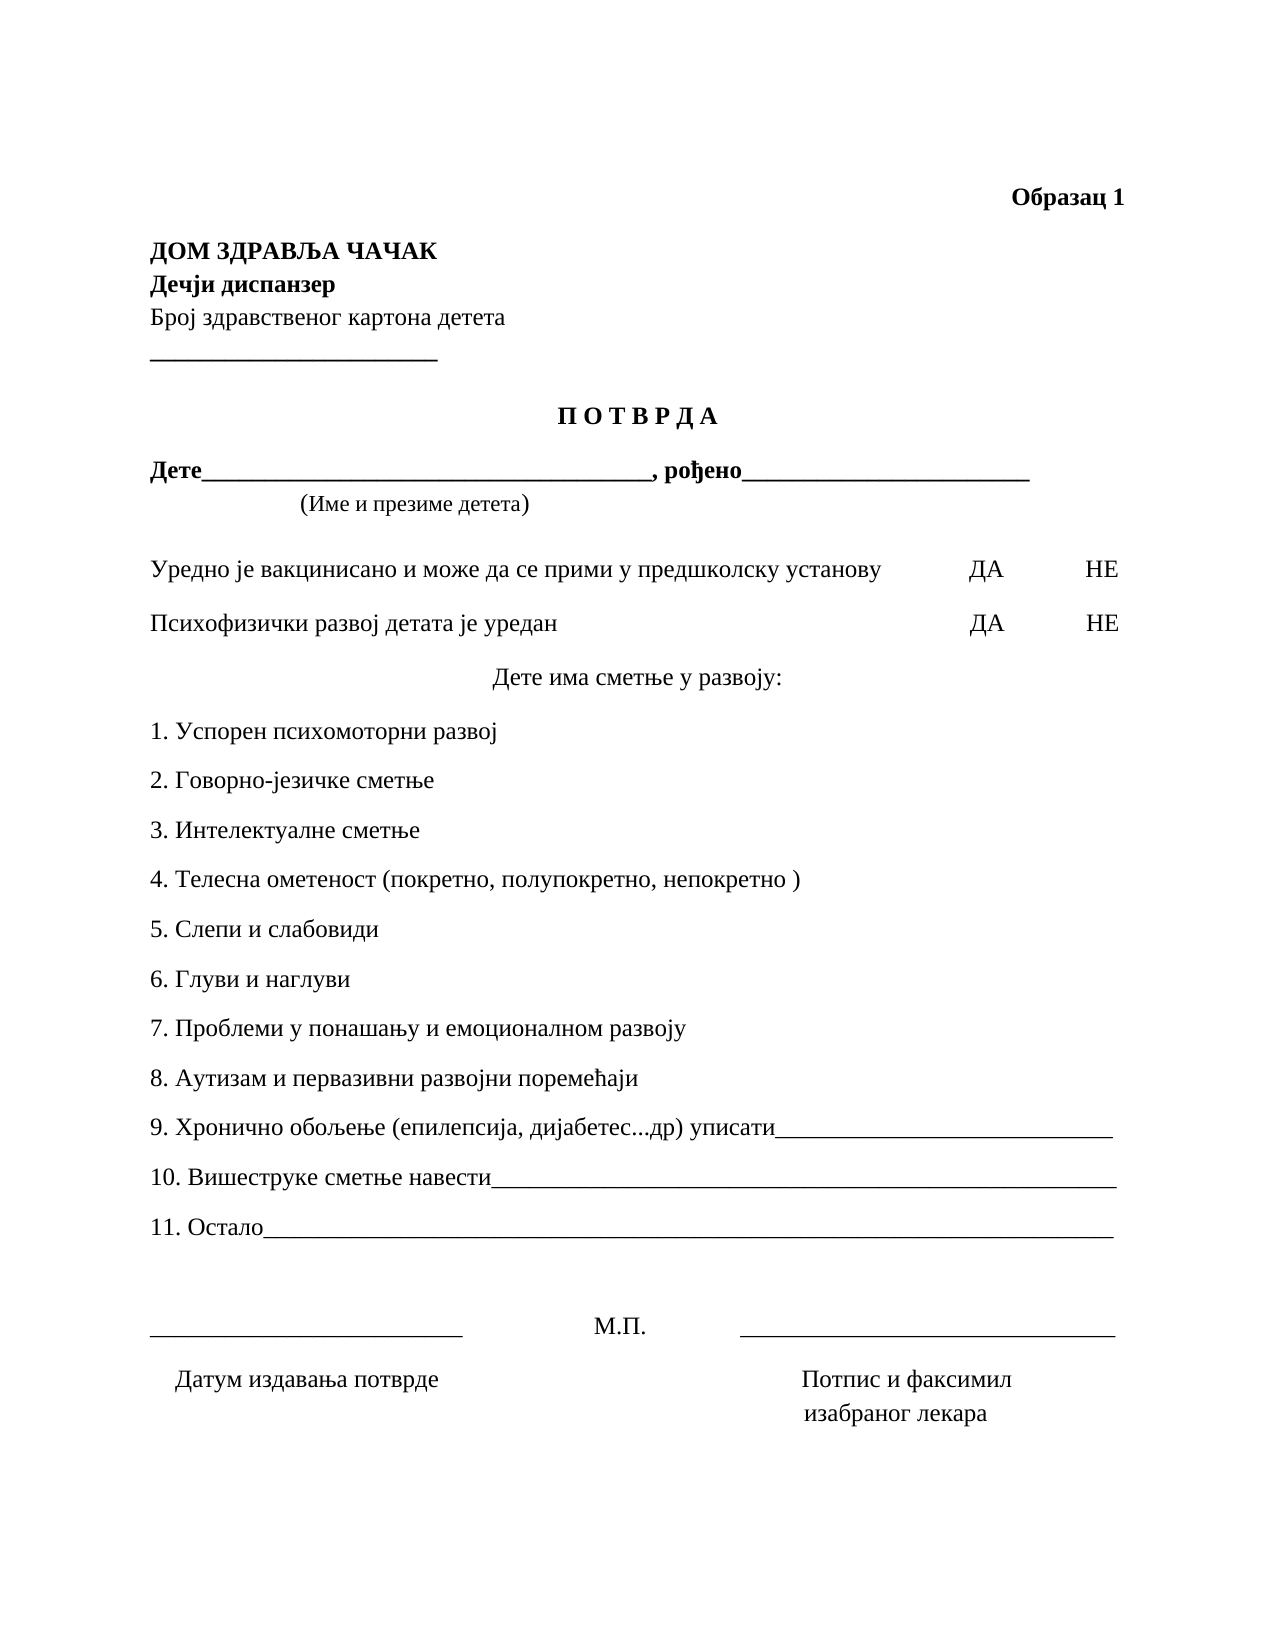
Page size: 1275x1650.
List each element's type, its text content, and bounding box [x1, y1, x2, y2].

text _________________________ М.П. ______________________________ [150, 1311, 1125, 1339]
text 7. Проблеми у понашању и емоционалном развоју [150, 1013, 1125, 1042]
text Датум издавања потврде Потпис и факсимил [150, 1364, 1125, 1393]
text 10. Вишеструке сметње навести__________________________________________________ [150, 1162, 1125, 1191]
text 8. Аутизам и первазивни развојни поремећаји [150, 1063, 1125, 1092]
text изабраног лекара [150, 1398, 1125, 1426]
text _______________________ [150, 335, 1125, 364]
text (Име и презиме детета) [150, 488, 1125, 517]
text ДОМ ЗДРАВЉА ЧАЧАК [150, 236, 1125, 265]
text Психофизички развој детата је уредан ДА НЕ [150, 608, 1125, 637]
text Образац 1 [150, 150, 1125, 211]
text Дете има сметње у развоју: [150, 662, 1125, 691]
text 4. Телесна ометеност (покретно, полупокретно, непокретно ) [150, 864, 1125, 893]
text Уредно је вакцинисано и може да се прими у предшколску установу ДА НЕ [150, 554, 1125, 583]
text Дечји диспанзер [150, 269, 1125, 298]
text Дете____________________________________, рођено_______________________ [150, 455, 1125, 484]
text 1. Успорен психомоторни развој [150, 716, 1125, 744]
text 9. Хронично обољење (епилепсија, дијабетес...др) уписати___________________________ [150, 1112, 1125, 1141]
text П О Т В Р Д А [150, 401, 1125, 430]
text 11. Остало____________________________________________________________________ [150, 1212, 1125, 1240]
text 3. Интелектуалне сметње [150, 815, 1125, 844]
text 2. Говорно-језичке сметње [150, 765, 1125, 794]
text 6. Глуви и наглуви [150, 964, 1125, 992]
text 5. Слепи и слабовиди [150, 914, 1125, 943]
text Број здравственог картона детета [150, 302, 1125, 331]
